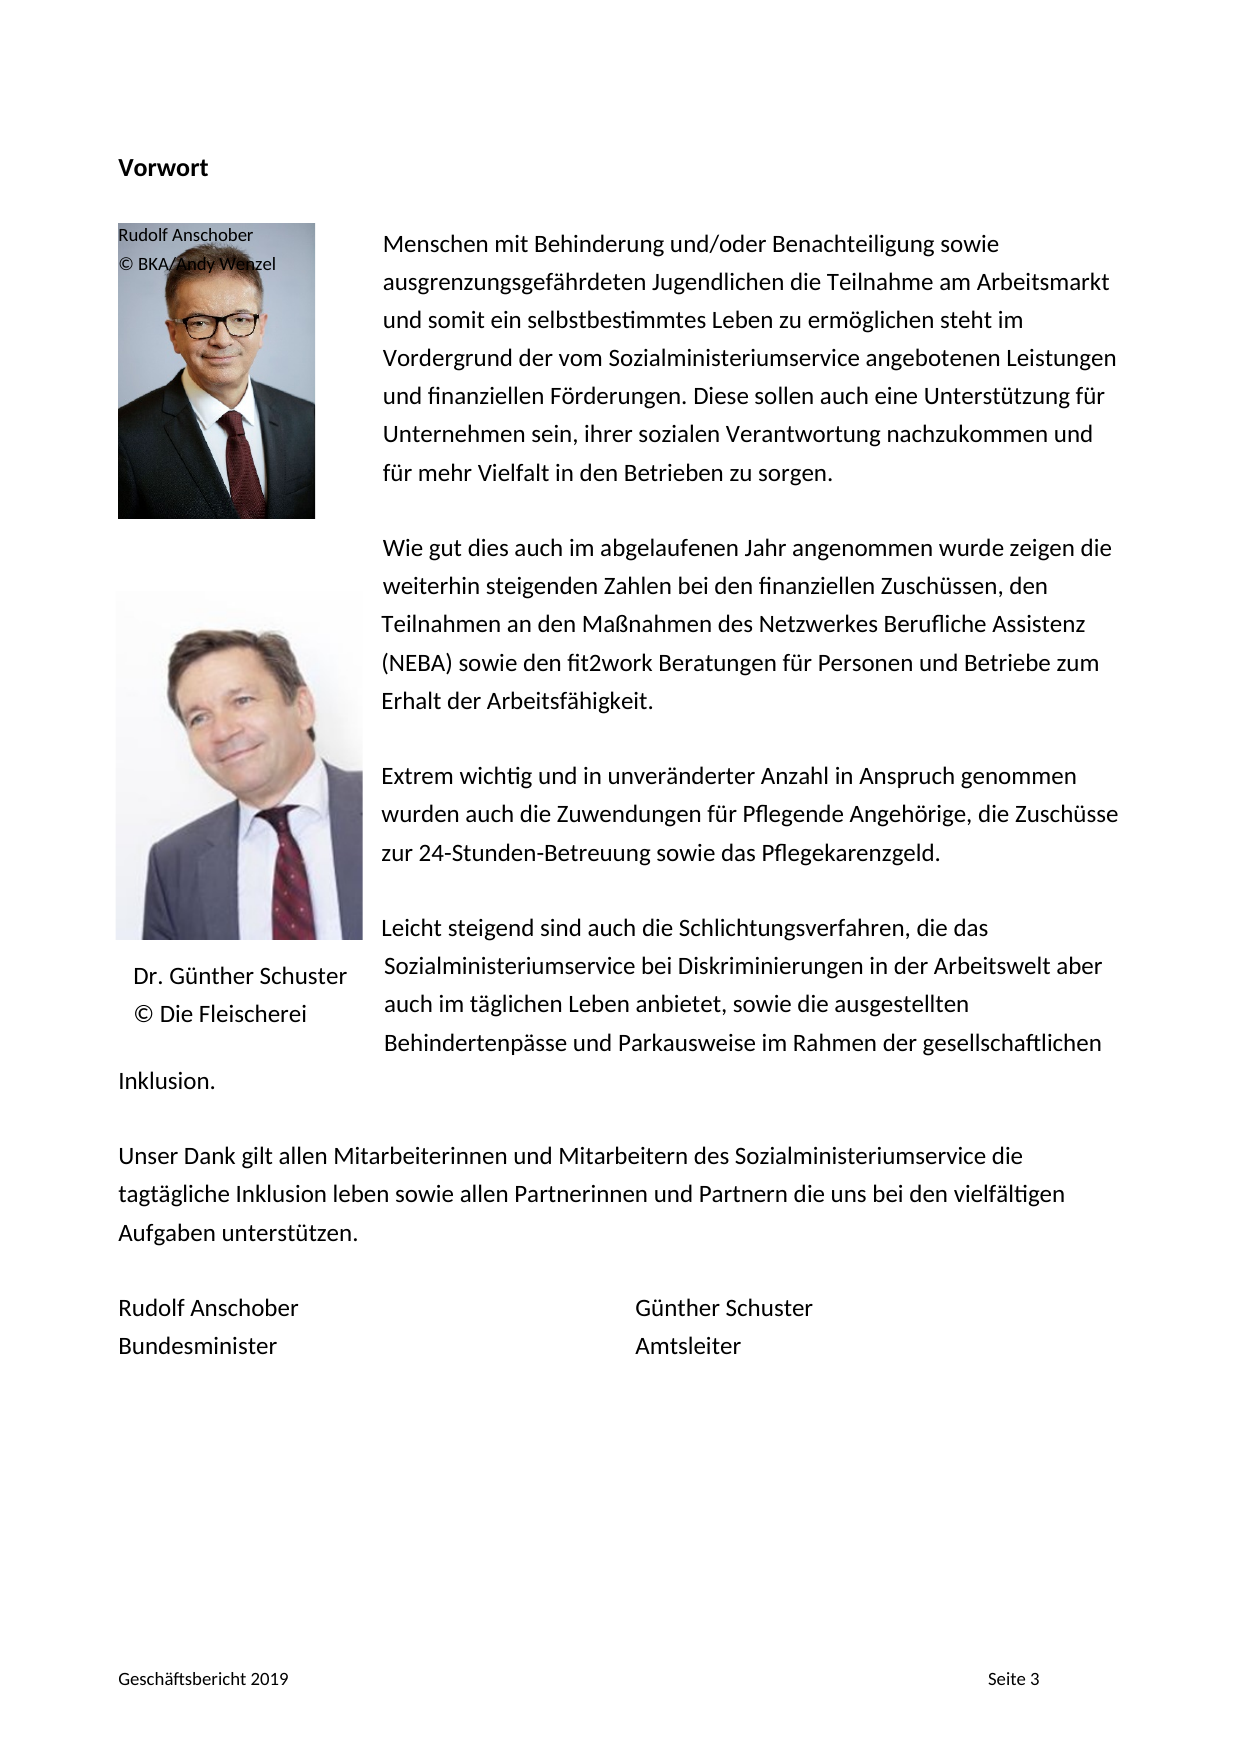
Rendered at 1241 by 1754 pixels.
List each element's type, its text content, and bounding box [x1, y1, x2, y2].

text Vorwort [118, 151, 1122, 182]
text Unser Dank gilt allen Mitarbeiterinnen und Mitarbeitern des Sozialministeriumservice die tagtägliche Inklusion leben sowie allen Partnerinnen und Partnern die uns bei den vielfältigen Aufgaben unterstützen. [118, 1140, 1122, 1247]
text Extrem wichtig und in unveränderter Anzahl in Anspruch genommen wurden auch die Zuwendungen für Pflegende Angehörige, die Zuschüsse zur 24-Stunden-Betreuung sowie das Pflegekarenzgeld. [363, 760, 1122, 867]
text Wie gut dies auch im abgelaufenen Jahr angenommen wurde zeigen die weiterhin steigenden Zahlen bei den finanziellen Zuschüssen, den Teilnahmen an den Maßnahmen des Netzwerkes Berufliche Assistenz (NEBA) sowie den fit2work Beratungen für Personen und Betriebe zum Erhalt der Arbeitsfähigkeit. [118, 532, 1122, 715]
text Menschen mit Behinderung und/oder Benachteiligung sowie ausgrenzungsgefährdeten Jugendlichen die Teilnahme am Arbeitsmarkt und somit ein selbstbestimmtes Leben zu ermöglichen steht im Vordergrund der vom Sozialministeriumservice angebotenen Leistungen und finanziellen Förderungen. Diese sollen auch eine Unterstützung für Unternehmen sein, ihrer sozialen Verantwortung nachzukommen und für mehr Vielfalt in den Betrieben zu sorgen. [315, 228, 1122, 487]
picture [115, 591, 363, 940]
text Rudolf Anschober Günther Schuster Bundesminister Amtsleiter [118, 1292, 1122, 1361]
picture [118, 275, 315, 519]
text Rudolf Anschober © BKA/Andy Wenzel [118, 223, 368, 275]
text Leicht steigend sind auch die Schlichtungsverfahren, die das Sozialministeriumservice bei Diskriminierungen in der Arbeitswelt aber auch im täglichen Leben anbietet, sowie die ausgestellten Behindertenpässe und Parkausweise im Rahmen der gesellschaftlichen Inklusion. [118, 912, 1122, 1095]
